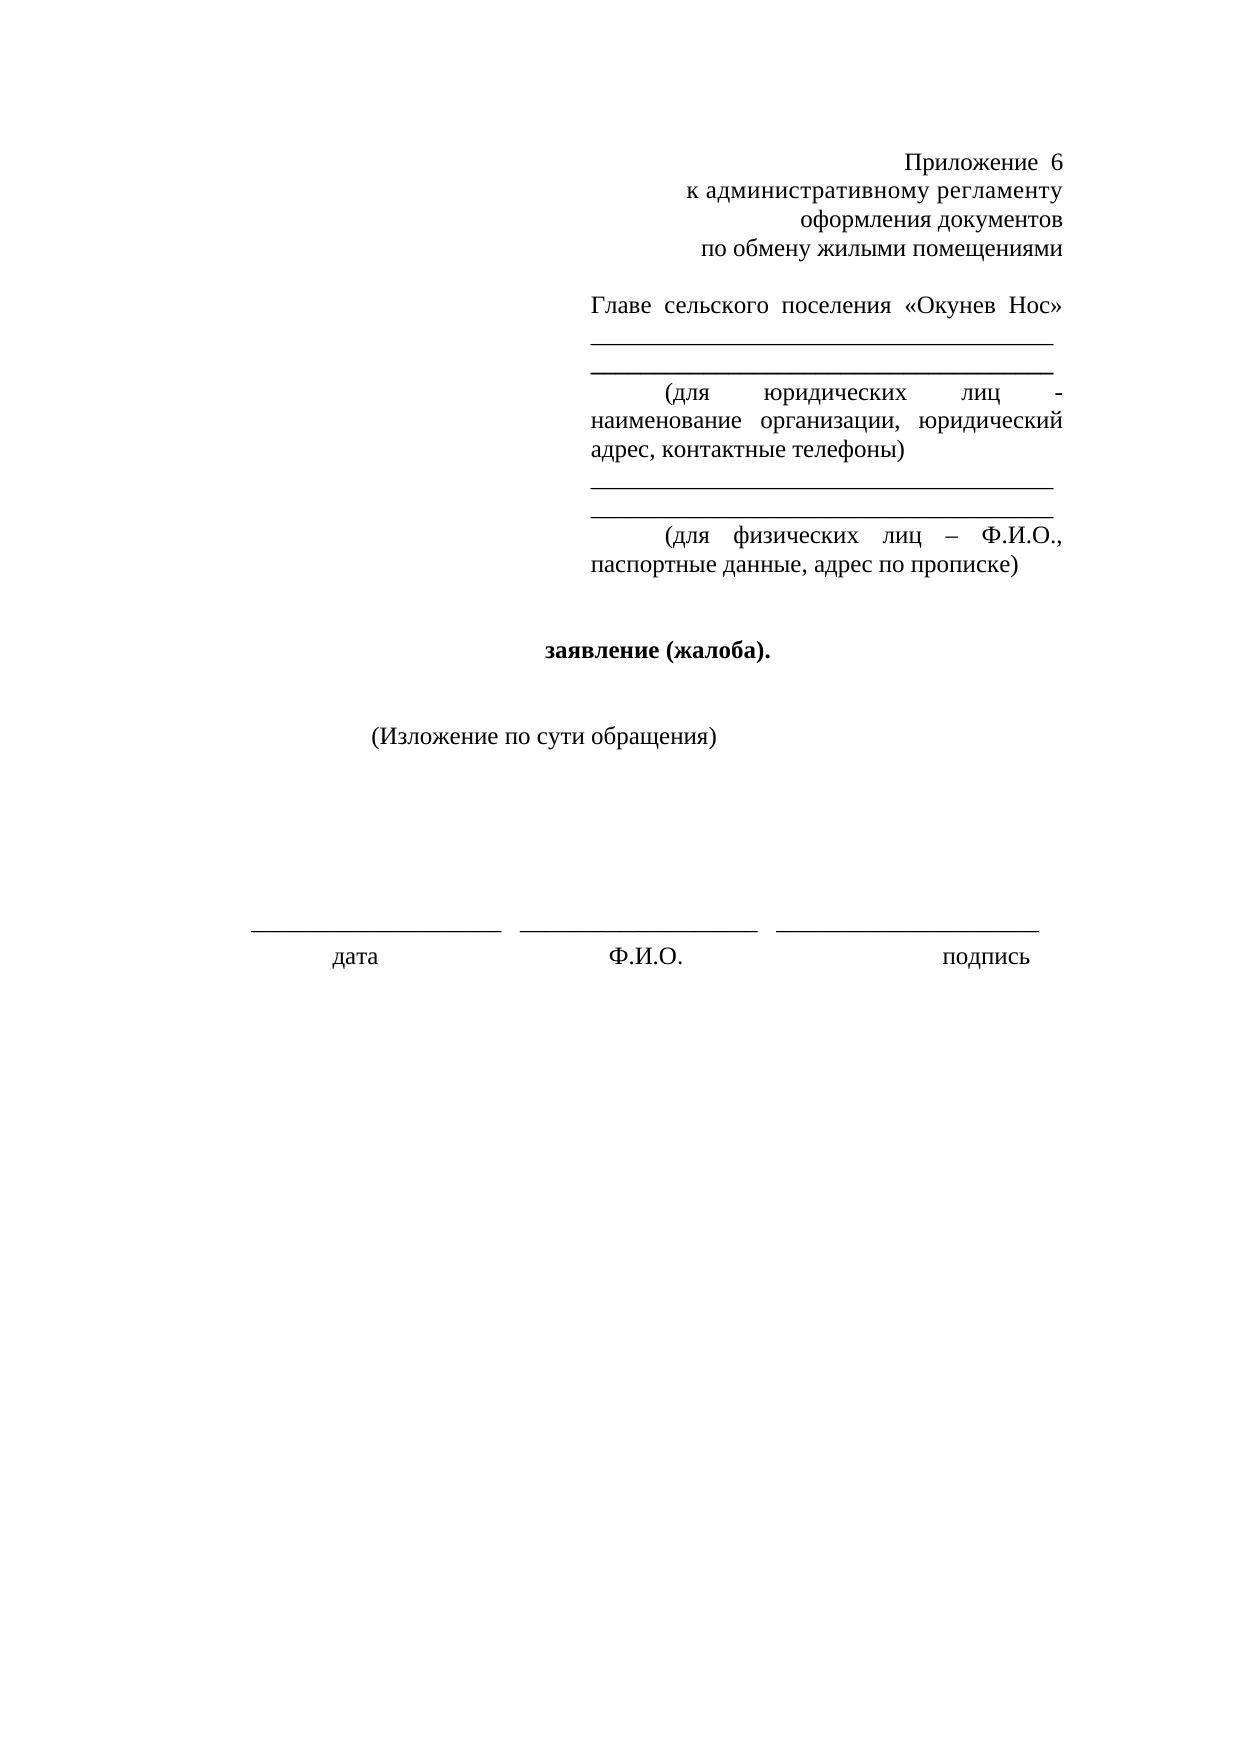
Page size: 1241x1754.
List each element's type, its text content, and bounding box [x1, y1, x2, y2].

text Главе сельского поселения «Окунев Нос» _____________________________________ [591, 291, 1063, 348]
title оформления документов по обмену жилыми помещениями [694, 204, 1063, 262]
text дата Ф.И.О. подпись [177, 941, 1063, 970]
text заявление (жалоба). [177, 635, 1063, 664]
text (для физических лиц – Ф.И.О., паспортные данные, адрес по прописке) [591, 521, 1063, 578]
text (Изложение по сути обращения) [177, 721, 1063, 750]
text (для юридических лиц - наименование организации, юридический адрес, контактные телефоны) [591, 377, 1063, 463]
text _____________________________________ [591, 492, 1063, 521]
text ____________________ ___________________ _____________________ [177, 906, 1063, 935]
text Приложение 6 [177, 147, 1063, 176]
text к административному регламенту [650, 176, 1063, 204]
text _____________________________________ [591, 348, 1063, 377]
text _____________________________________ [591, 463, 1063, 492]
